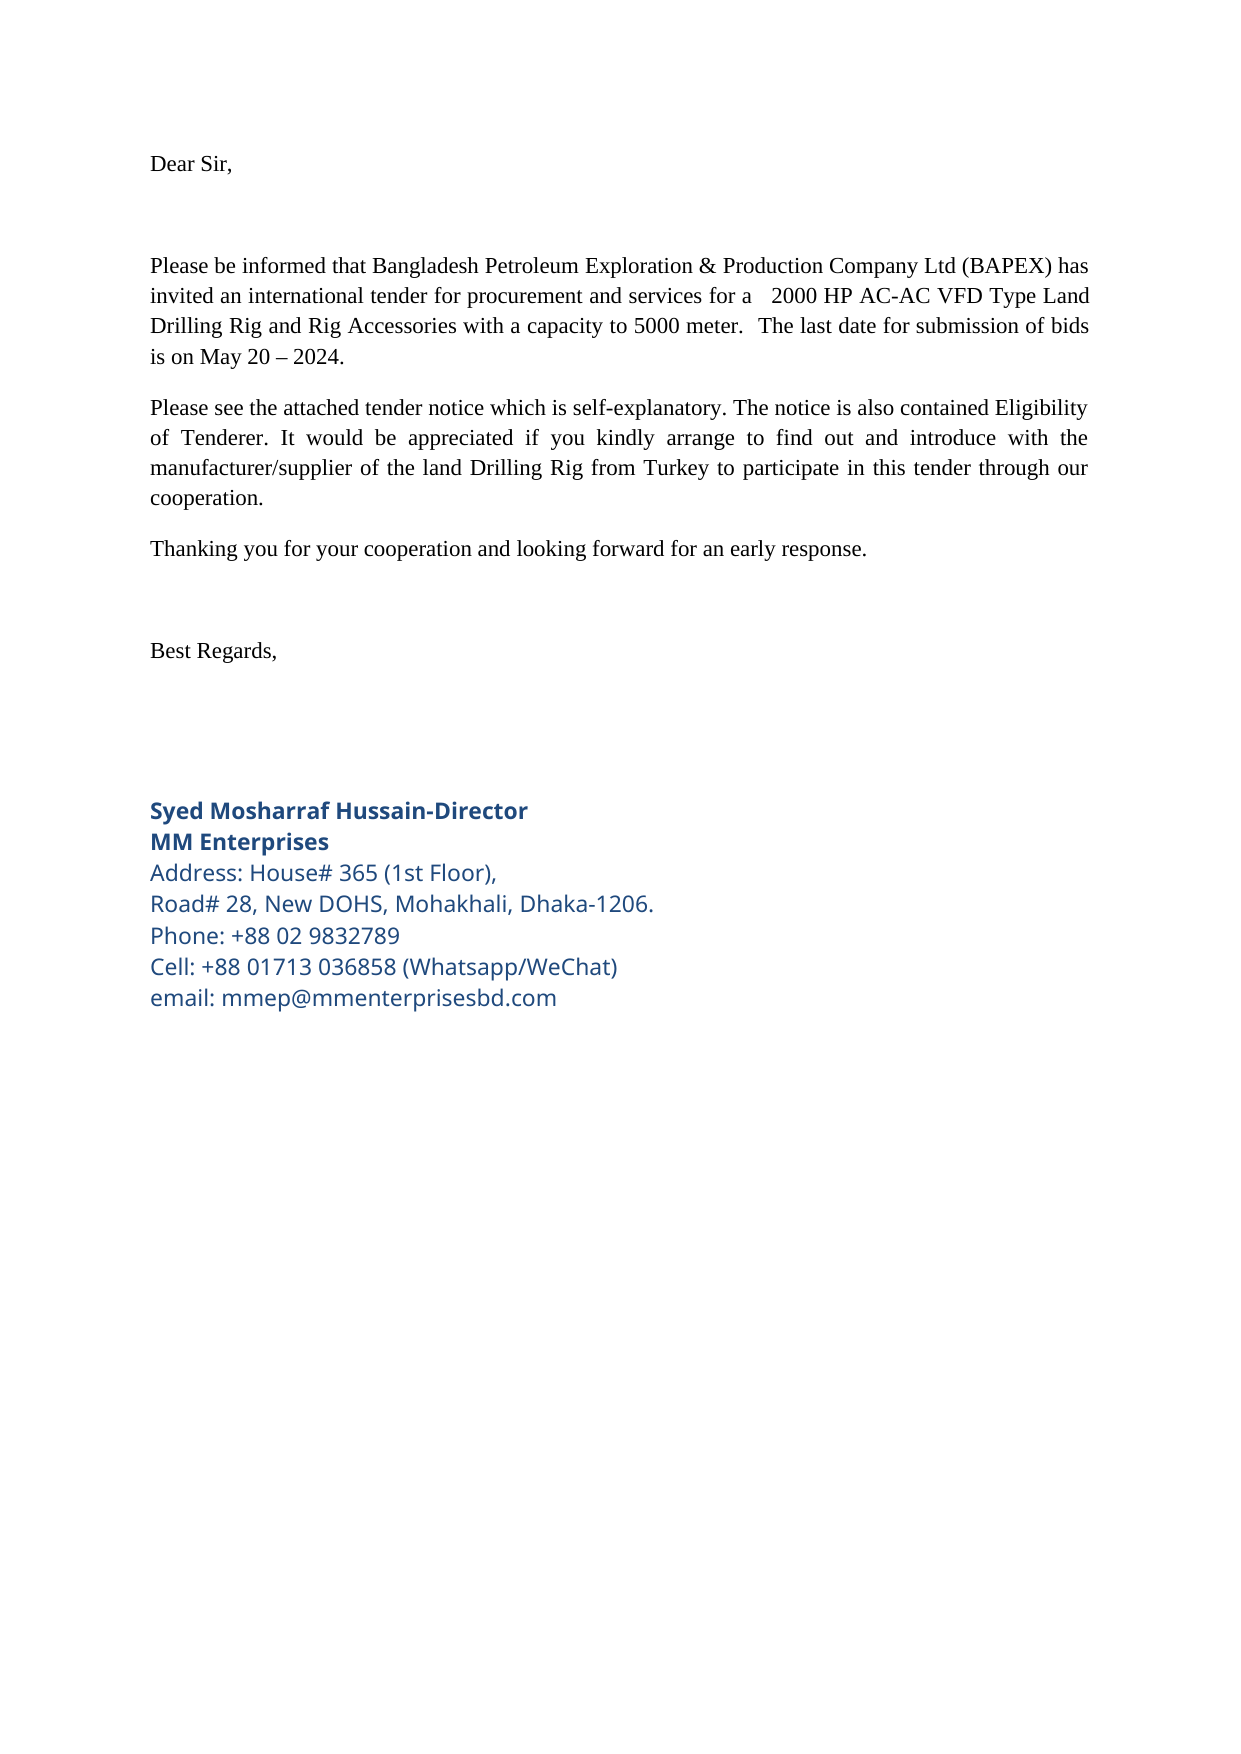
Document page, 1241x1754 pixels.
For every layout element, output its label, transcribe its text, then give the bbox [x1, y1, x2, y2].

text Road# 28, New DOHS, Mohakhali, Dhaka-1206. [150, 888, 1090, 919]
text Cell: +88 01713 036858 (Whatsapp/WeChat) [150, 951, 1090, 982]
text Dear Sir, [150, 150, 1090, 176]
text Please be informed that Bangladesh Petroleum Exploration & Production Company Ltd (BAPEX) has invited an international tender for procurement and services for a 2000 HP AC-AC VFD Type Land Drilling Rig and Rig Accessories with a capacity to 5000 meter. The last date for submission of bids is on May 20 – 2024. [150, 252, 1090, 369]
text Address: House# 365 (1st Floor), [150, 857, 1090, 888]
text Best Regards, [150, 637, 1090, 664]
text MM Enterprises [150, 826, 1090, 857]
text Syed Mosharraf Hussain-Director [150, 794, 1090, 826]
text Please see the attached tender notice which is self-explanatory. The notice is also contained Eligibility of Tenderer. It would be appreciated if you kindly arrange to find out and introduce with the manufacturer/supplier of the land Drilling Rig from Turkey to participate in this tender through our cooperation. [150, 394, 1090, 511]
text Phone: +88 02 9832789 [150, 919, 1090, 951]
text Thanking you for your cooperation and looking forward for an early response. [150, 535, 1090, 562]
text email: mmep@mmenterprisesbd.com [150, 982, 1090, 1013]
